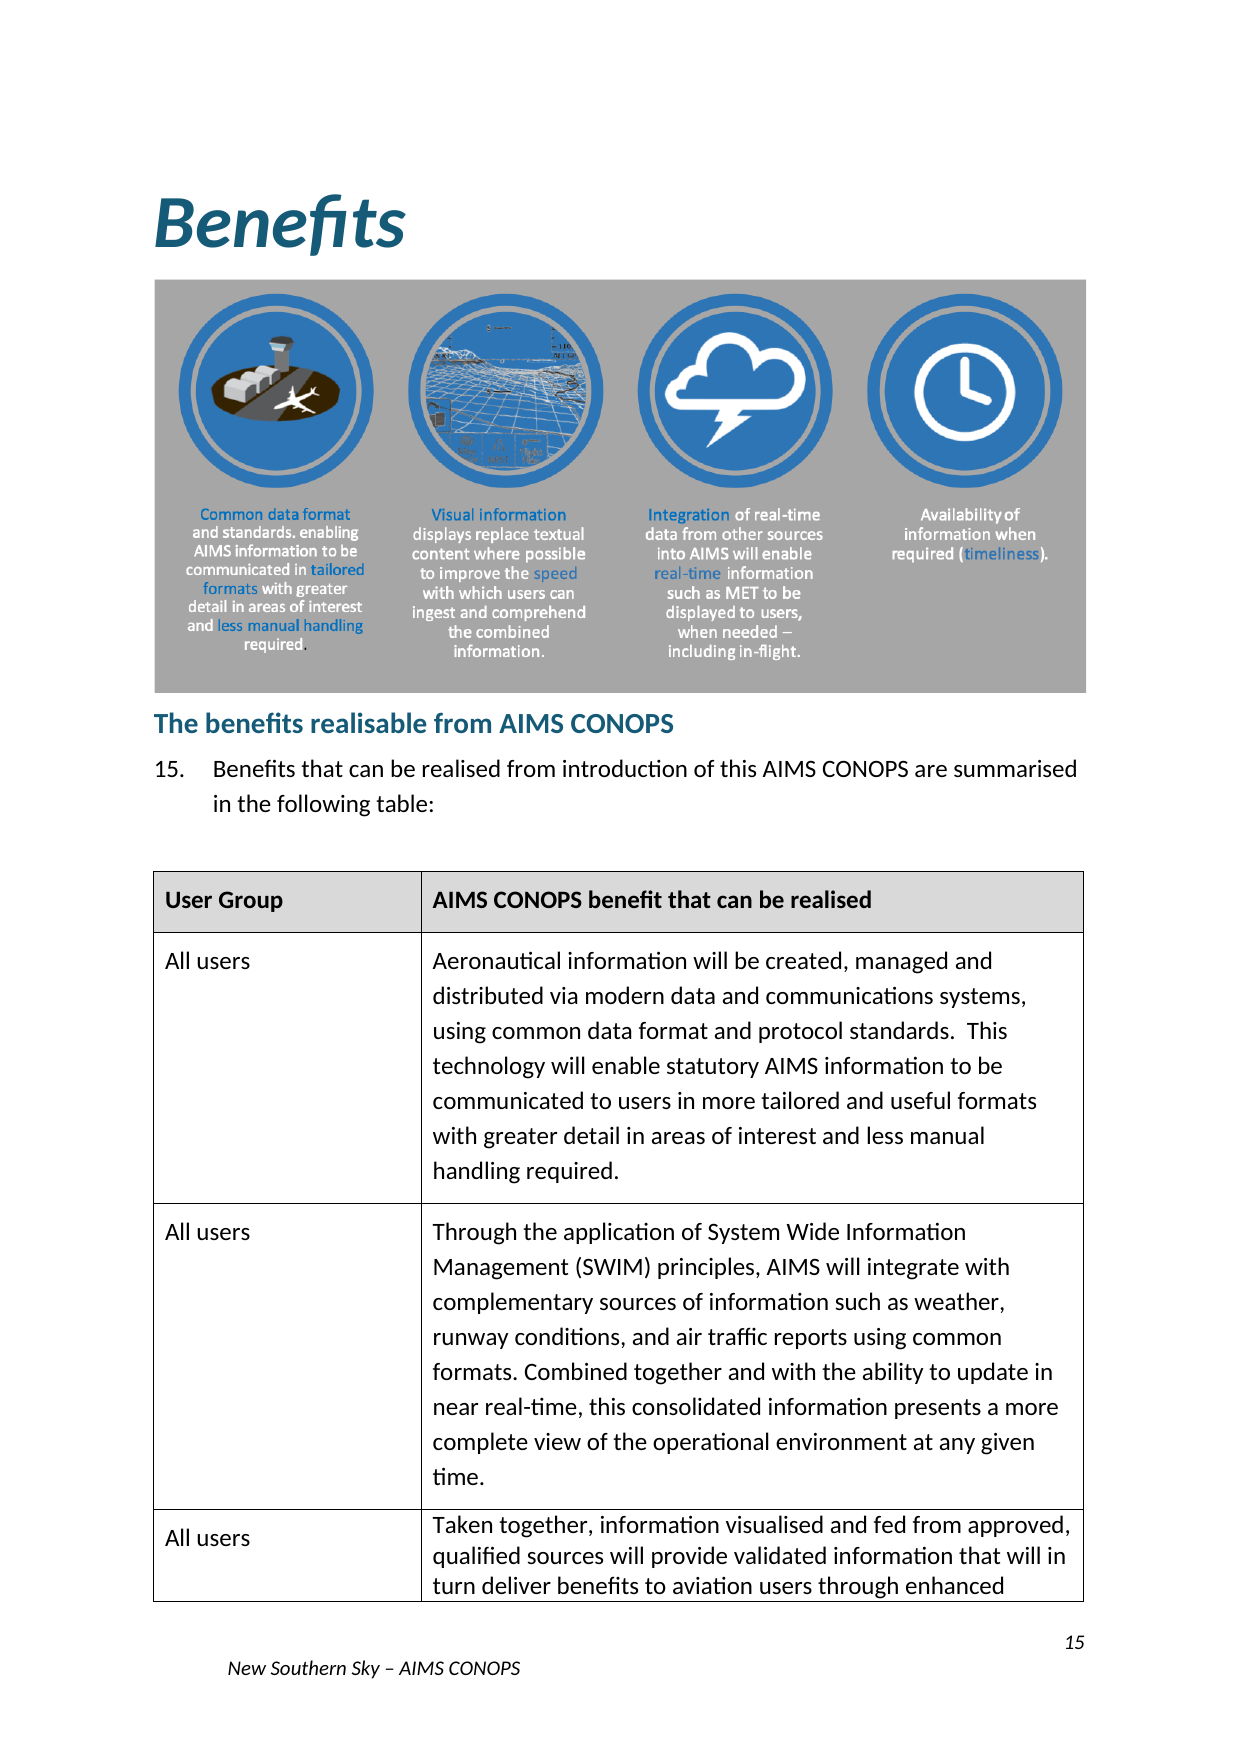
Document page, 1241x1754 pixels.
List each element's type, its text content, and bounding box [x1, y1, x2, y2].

subtitle The benefits realisable from AIMS CONOPS [153, 705, 1087, 741]
subtitle Benefits [153, 175, 1087, 267]
picture [153, 279, 1087, 693]
table_cell All users [154, 933, 421, 1203]
table_cell Through the application of System Wide Information Management (SWIM) principles, AIMS will integrate with complementary sources of information such as weather, runway conditions, and air traffic reports using common formats. Combined together and with the ability to update in near real-time, this consolidated information presents a more complete view of the operational environment at any given time. [422, 1204, 1083, 1508]
table_cell All users [154, 1204, 421, 1508]
table_cell All users [154, 1510, 421, 1601]
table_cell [422, 1510, 1083, 1601]
table_cell Aeronautical information will be created, managed and distributed via modern data and communications systems, using common data format and protocol standards. This technology will enable statutory AIMS information to be communicated to users in more tailored and useful formats with greater detail in areas of interest and less manual handling required. [422, 933, 1083, 1203]
table_header AIMS CONOPS benefit that can be realised [422, 872, 1083, 932]
table_header User Group [154, 872, 421, 932]
list Benefits that can be realised from introduction of this AIMS CONOPS are summarised in the following table: [153, 753, 1087, 854]
